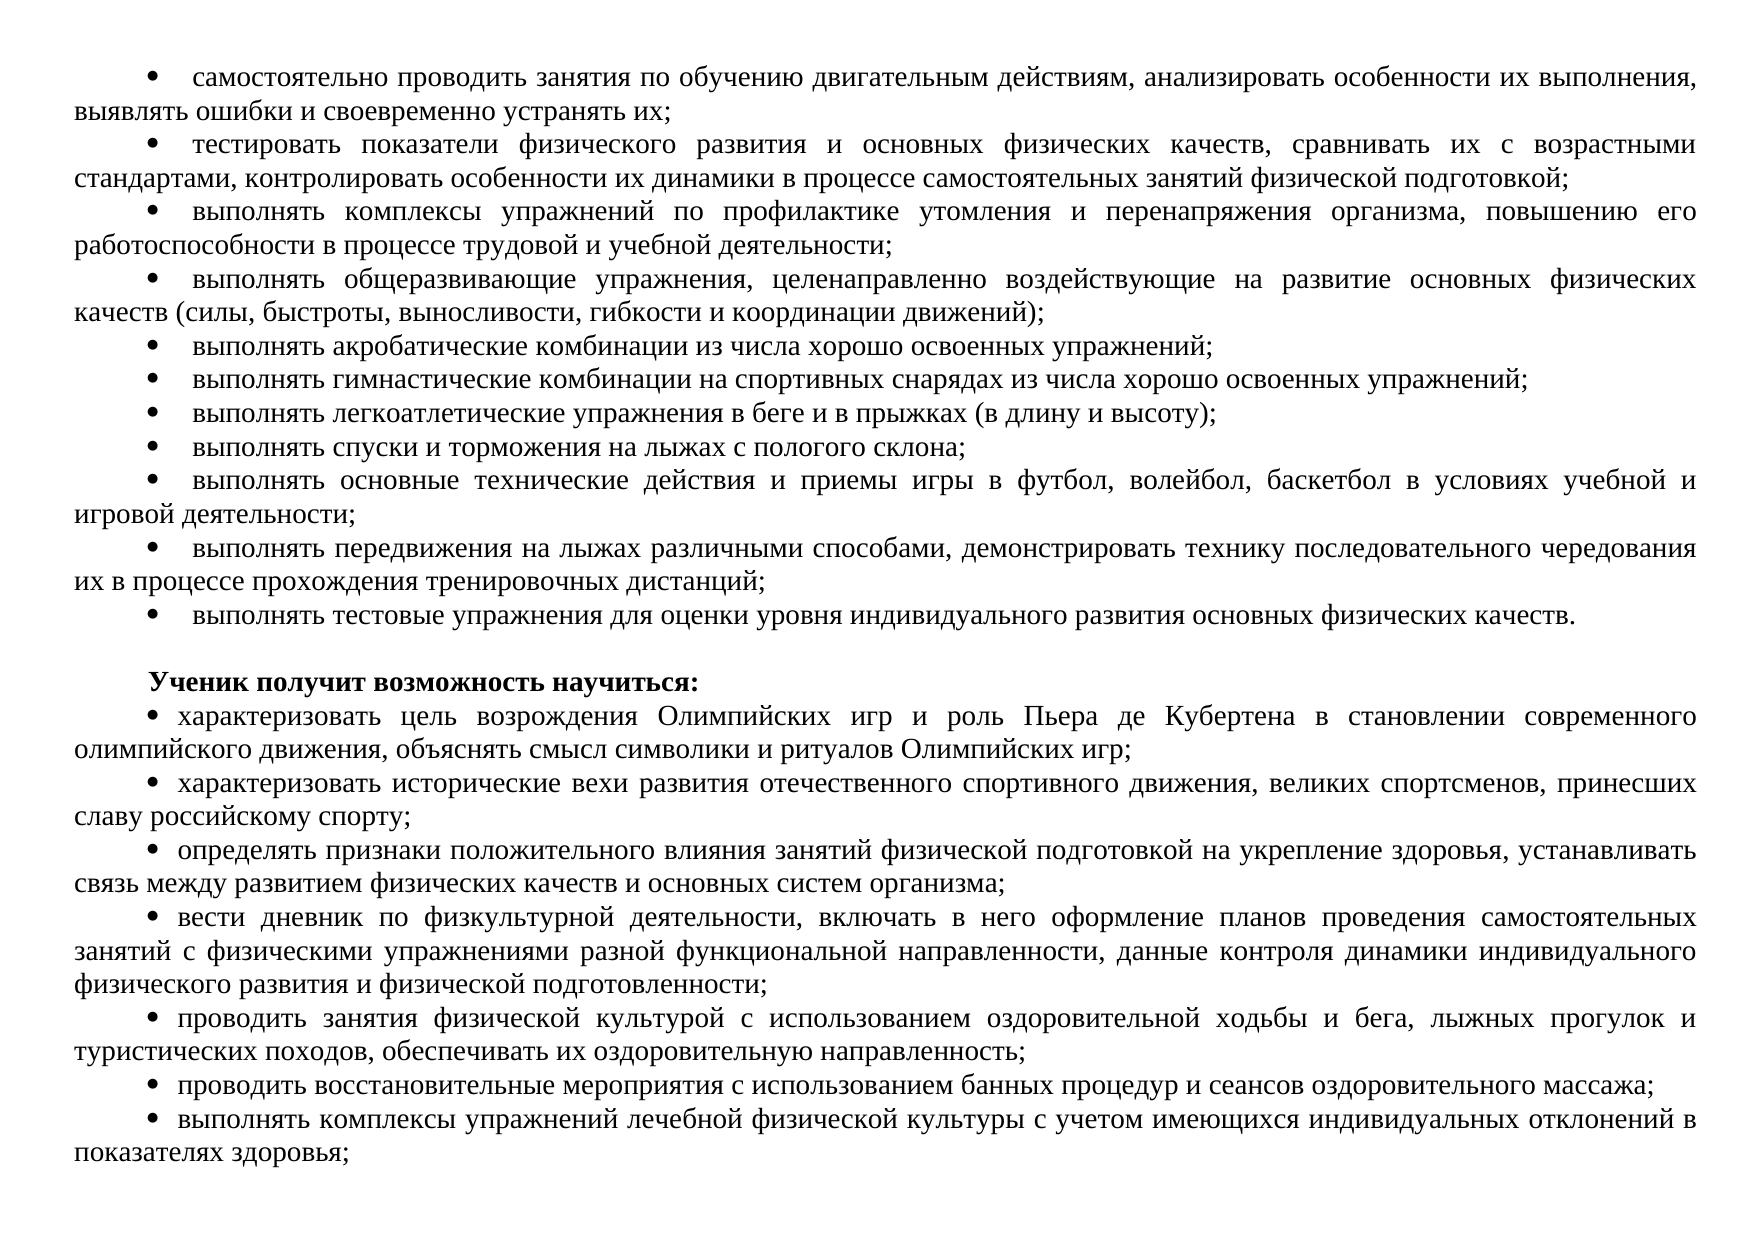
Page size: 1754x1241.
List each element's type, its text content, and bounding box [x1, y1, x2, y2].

list выполнять комплексы упражнений лечебной физической культуры с учетом имеющихся индивидуальных отклонений в показателях здоровья; [74, 1101, 1698, 1168]
list выполнять спуски и торможения на лыжах с пологого склона; [74, 429, 1698, 462]
list определять признаки положительного влияния занятий физической подготовкой на укрепление здоровья, устанавливать связь между развитием физических качеств и основных систем организма; [74, 832, 1698, 899]
list проводить занятия физической культурой с использованием оздоровительной ходьбы и бега, лыжных прогулок и туристических походов, обеспечивать их оздоровительную направленность; [74, 1000, 1698, 1067]
text Ученик получит возможность научиться: [74, 664, 1698, 698]
list выполнять передвижения на лыжах различными способами, демонстрировать технику последовательного чередования их в процессе прохождения тренировочных дистанций; [74, 530, 1698, 597]
list характеризовать исторические вехи развития отечественного спортивного движения, великих спортсменов, принесших славу российскому спорту; [74, 765, 1698, 832]
list выполнять тестовые упражнения для оценки уровня индивидуального развития основных физических качеств. [74, 597, 1698, 631]
list выполнять общеразвивающие упражнения, целенаправленно воздействующие на развитие основных физических качеств (силы, быстроты, выносливости, гибкости и координации движений); [74, 261, 1698, 328]
list выполнять гимнастические комбинации на спортивных снарядах из числа хорошо освоенных упражнений; [74, 362, 1698, 395]
list проводить восстановительные мероприятия с использованием банных процедур и сеансов оздоровительного массажа; [74, 1067, 1698, 1101]
list характеризовать цель возрождения Олимпийских игр и роль Пьера де Кубертена в становлении современного олимпийского движения, объяснять смысл символики и ритуалов Олимпийских игр; [74, 698, 1698, 765]
list самостоятельно проводить занятия по обучению двигательным действиям, анализировать особенности их выполнения, выявлять ошибки и своевременно устранять их; [74, 59, 1698, 126]
list тестировать показатели физического развития и основных физических качеств, сравнивать их с возрастными стандартами, контролировать особенности их динамики в процессе самостоятельных занятий физической подготовкой; [74, 126, 1698, 193]
list выполнять акробатические комбинации из числа хорошо освоенных упражнений; [74, 328, 1698, 362]
list выполнять легкоатлетические упражнения в беге и в прыжках (в длину и высоту); [74, 395, 1698, 429]
list выполнять основные технические действия и приемы игры в футбол, волейбол, баскетбол в условиях учебной и игровой деятельности; [74, 462, 1698, 530]
list вести дневник по физкультурной деятельности, включать в него оформление планов проведения самостоятельных занятий с физическими упражнениями разной функциональной направленности, данные контроля динамики индивидуального физического развития и физической подготовленности; [74, 899, 1698, 1000]
list выполнять комплексы упражнений по профилактике утомления и перенапряжения организма, повышению его работоспособности в процессе трудовой и учебной деятельности; [74, 193, 1698, 261]
